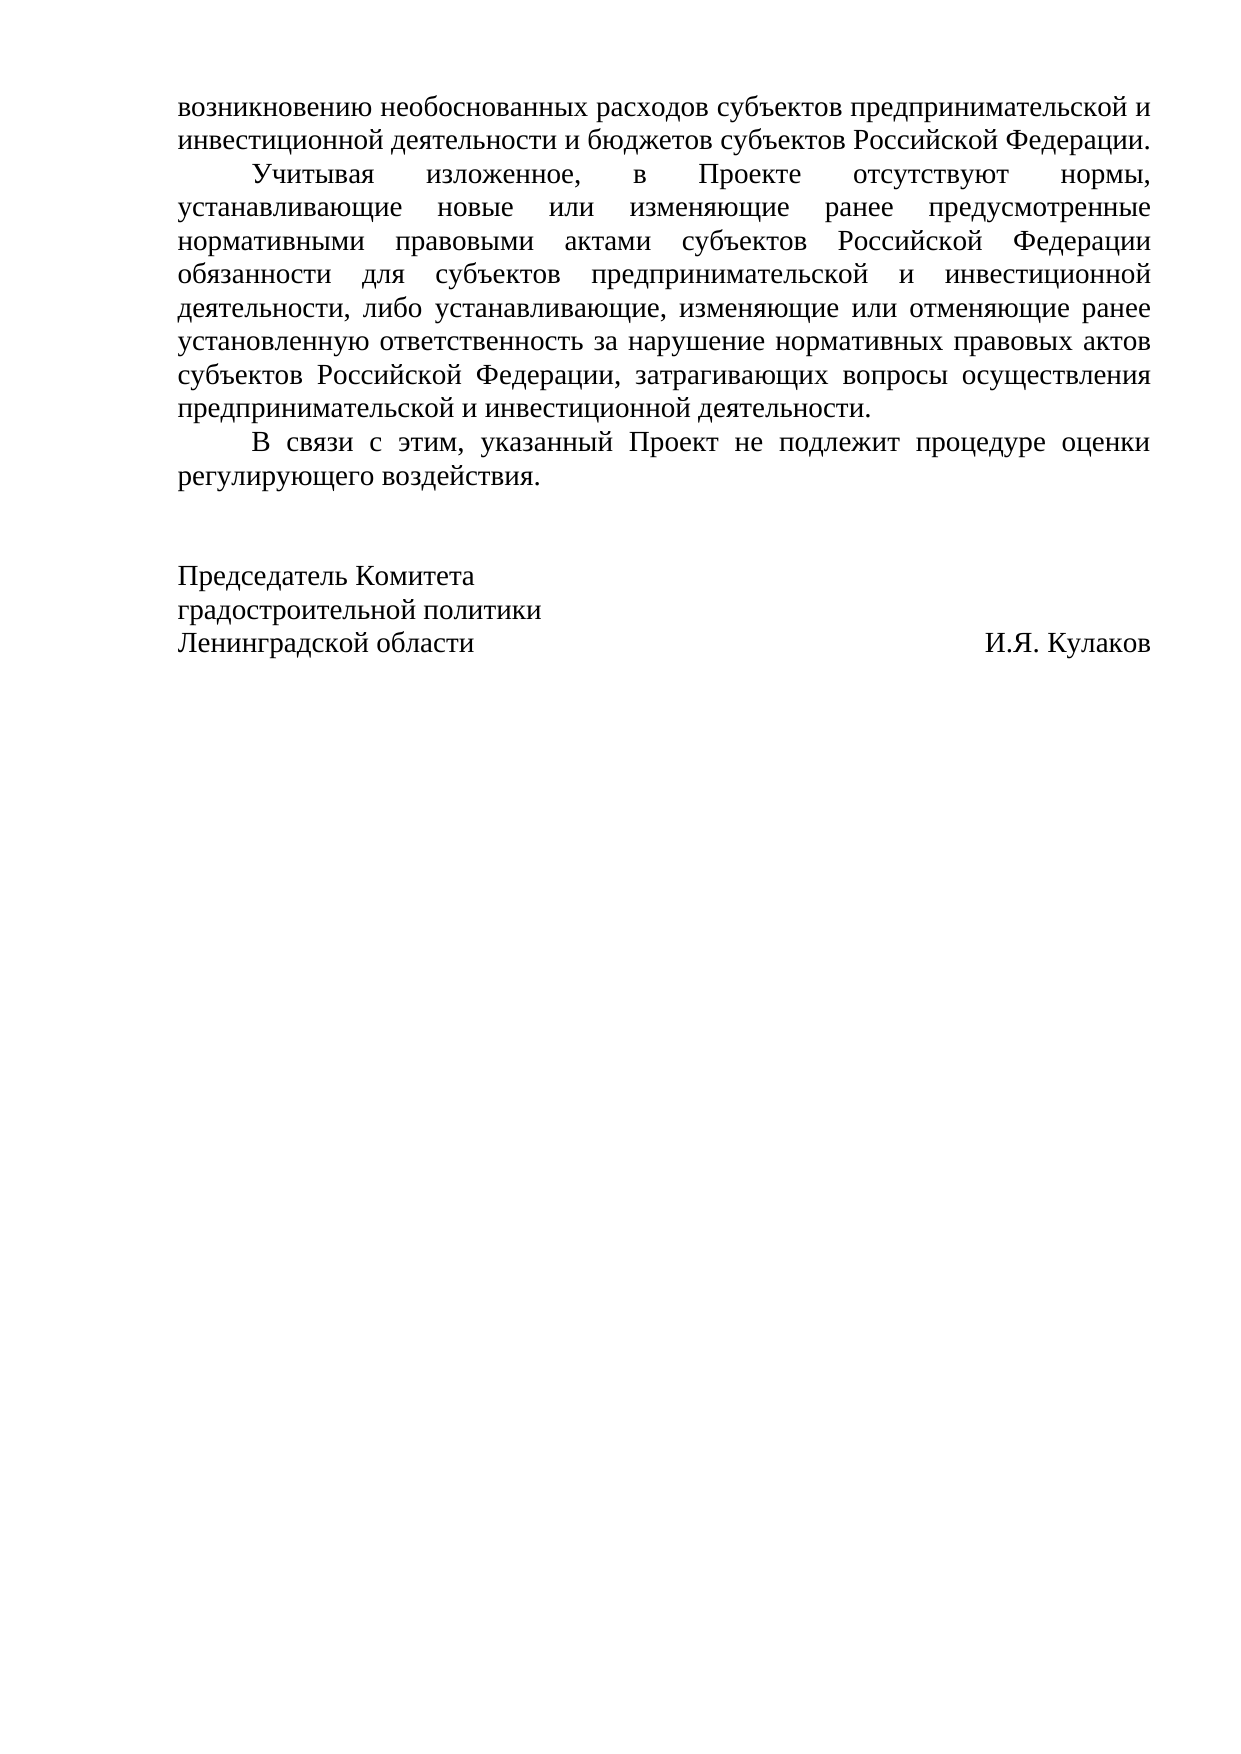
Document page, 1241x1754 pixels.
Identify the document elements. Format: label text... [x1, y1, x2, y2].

text Учитывая изложенное, в Проекте отсутствуют нормы, устанавливающие новые или изменяющие ранее предусмотренные нормативными правовыми актами субъектов Российской Федерации обязанности для субъектов предпринимательской и инвестиционной деятельности, либо устанавливающие, изменяющие или отменяющие ранее установленную ответственность за нарушение нормативных правовых актов субъектов Российской Федерации, затрагивающих вопросы осуществления предпринимательской и инвестиционной деятельности. [177, 156, 1152, 424]
text Ленинградской области И.Я. Кулаков Технико-экономическое обоснование [177, 625, 1152, 659]
text Председатель Комитета [177, 558, 1152, 592]
text В связи с этим, указанный Проект не подлежит процедуре оценки регулирующего воздействия. [177, 424, 1152, 491]
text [177, 89, 1152, 156]
text градостроительной политики [177, 592, 1152, 625]
